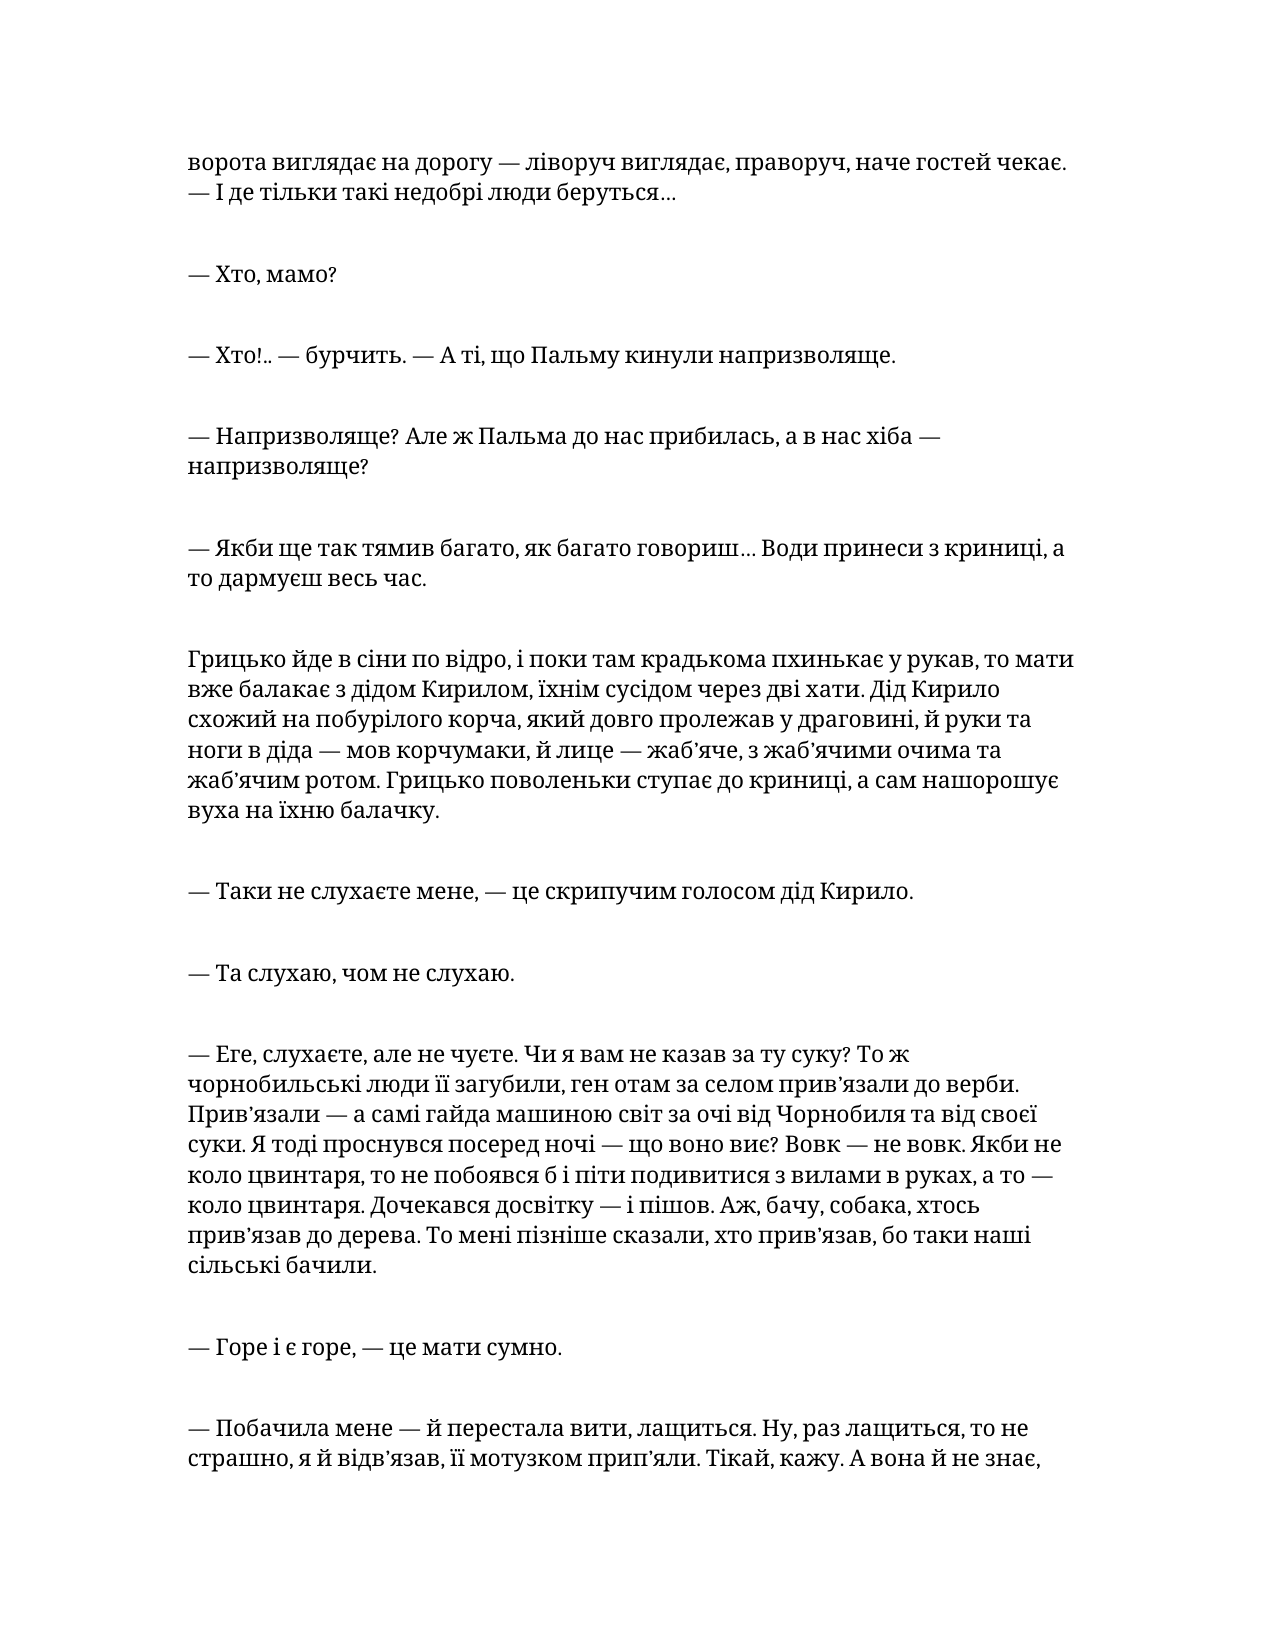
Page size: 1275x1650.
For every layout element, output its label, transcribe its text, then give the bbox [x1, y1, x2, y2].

text Грицько йде в сіни по відро, і поки там крадькома пхинькає у рукав, то мати вже балакає з дідом Кирилом, їхнім сусідом через дві хати. Дід Кирило схожий на побурілого корча, який довго пролежав у драговині, й руки та ноги в діда — мов корчумаки, й лице — жаб’яче, з жаб’ячими очима та жаб’ячим ротом. Грицько поволеньки ступає до криниці, а сам нашорошує вуха на їхню балачку. [187, 617, 1087, 824]
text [187, 1385, 1087, 1472]
text — Якби ще так тямив багато, як багато говориш… Води принеси з криниці, а то дармуєш весь час. [187, 505, 1087, 592]
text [187, 150, 1087, 207]
text — Горе і є горе, — це мати сумно. [187, 1304, 1087, 1361]
text — Хто, мамо? [187, 231, 1087, 288]
text — Та слухаю, чом не слухаю. [187, 930, 1087, 987]
text — Еге, слухаєте, але не чуєте. Чи я вам не казав за ту суку? То ж чорнобильські люди її загубили, ген отам за селом прив’язали до верби. Прив’язали — а самі гайда машиною світ за очі від Чорнобиля та від своєї суки. Я тоді проснувся посеред ночі — що воно виє? Вовк — не вовк. Якби не коло цвинтаря, то не побоявся б і піти подивитися з вилами в руках, а то — коло цвинтаря. Дочекався досвітку — і пішов. Аж, бачу, собака, хтось прив’язав до дерева. То мені пізніше сказали, хто прив’язав, бо таки наші сільські бачили. [187, 1011, 1087, 1279]
text — Хто!.. — бурчить. — А ті, що Пальму кинули напризволяще. [187, 312, 1087, 369]
text — Таки не слухаєте мене, — це скрипучим голосом дід Кирило. [187, 849, 1087, 906]
text — Напризволяще? Але ж Пальма до нас прибилась, а в нас хіба — напризволяще? [187, 394, 1087, 481]
